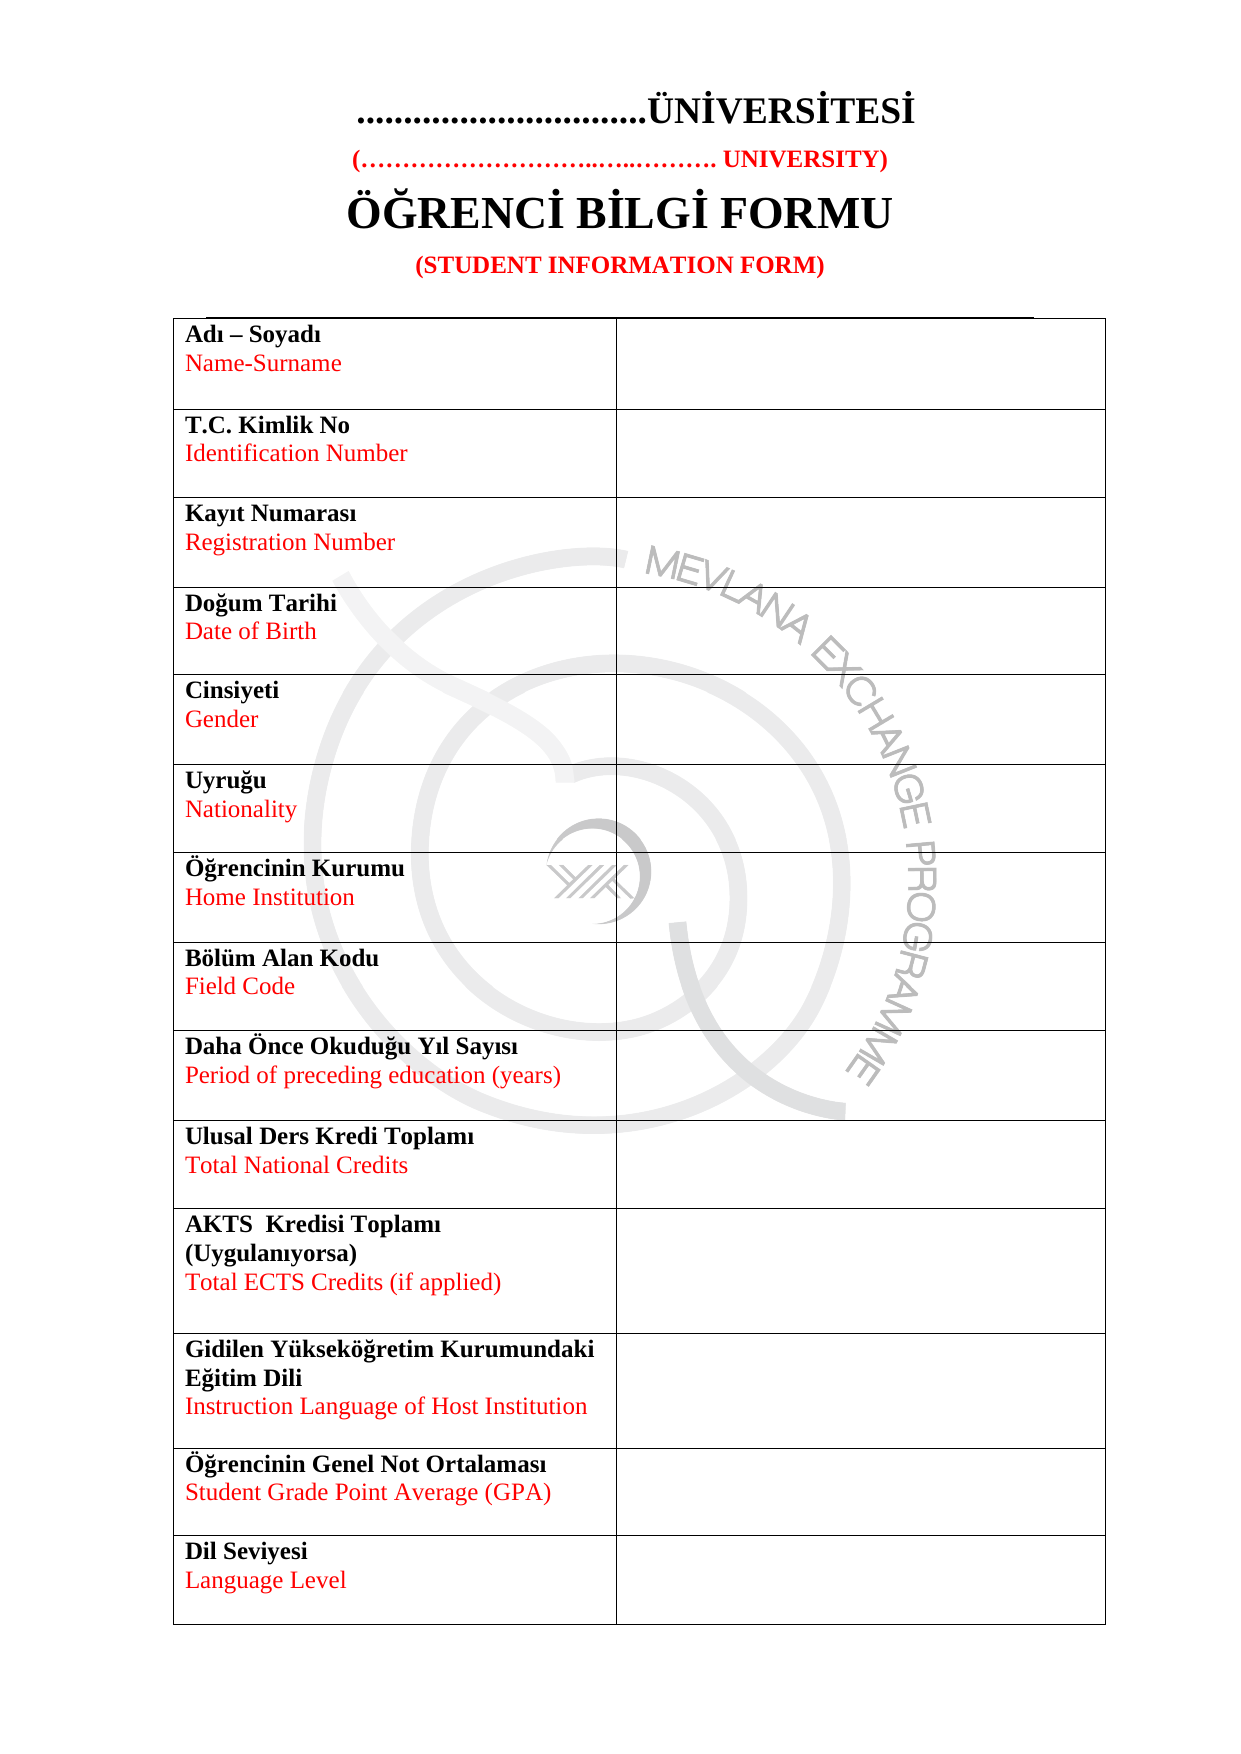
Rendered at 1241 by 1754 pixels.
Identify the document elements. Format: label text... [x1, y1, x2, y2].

table_cell Kayıt Numarası Registration Number [174, 498, 616, 587]
table_cell Gidilen Yükseköğretim Kurumundaki Eğitim Dili Instruction Language of Host Institution [174, 1334, 616, 1448]
table_cell Daha Önce Okuduğu Yıl Sayısı Period of preceding education (years) [174, 1031, 616, 1120]
table_cell [617, 1449, 1105, 1535]
table_cell [617, 410, 1105, 497]
table_cell Bölüm Alan Kodu Field Code [174, 943, 616, 1030]
text ...............................ÜNİVERSİTESİ [281, 88, 1034, 132]
table_cell [617, 853, 1105, 942]
table_cell [617, 1121, 1105, 1208]
table_header [617, 319, 1105, 409]
table_cell [617, 1031, 1105, 1120]
text (STUDENT INFORMATION FORM) [206, 251, 1034, 279]
table_cell Dil Seviyesi Language Level [174, 1536, 616, 1623]
table_header Adı – Soyadı Name-Surname Name-Surname [174, 319, 616, 409]
table_cell [617, 1334, 1105, 1448]
table_cell [617, 765, 1105, 852]
table_cell [617, 1209, 1105, 1333]
table_cell [617, 588, 1105, 674]
table_cell Uyruğu Nationality [174, 765, 616, 852]
text (………………………..…..………. UNIVERSITY) [206, 144, 1034, 173]
table_cell Öğrencinin Genel Not Ortalaması Student Grade Point Average (GPA) [174, 1449, 616, 1535]
table_cell [617, 943, 1105, 1030]
table_cell [617, 1536, 1105, 1623]
table_cell Doğum Tarihi Date of Birth [174, 588, 616, 674]
table_cell Cinsiyeti Gender [174, 675, 616, 764]
table_cell Ulusal Ders Kredi Toplamı Total National Credits [174, 1121, 616, 1208]
table_cell [617, 498, 1105, 587]
text ÖĞRENCİ BİLGİ FORMU [206, 185, 1034, 238]
table_cell [617, 675, 1105, 764]
table_cell T.C. Kimlik No Identification Number [174, 410, 616, 497]
table_cell AKTS Kredisi Toplamı (Uygulanıyorsa) Total ECTS Credits (if applied) [174, 1209, 616, 1333]
table_cell Öğrencinin Kurumu Home Institution [174, 853, 616, 942]
